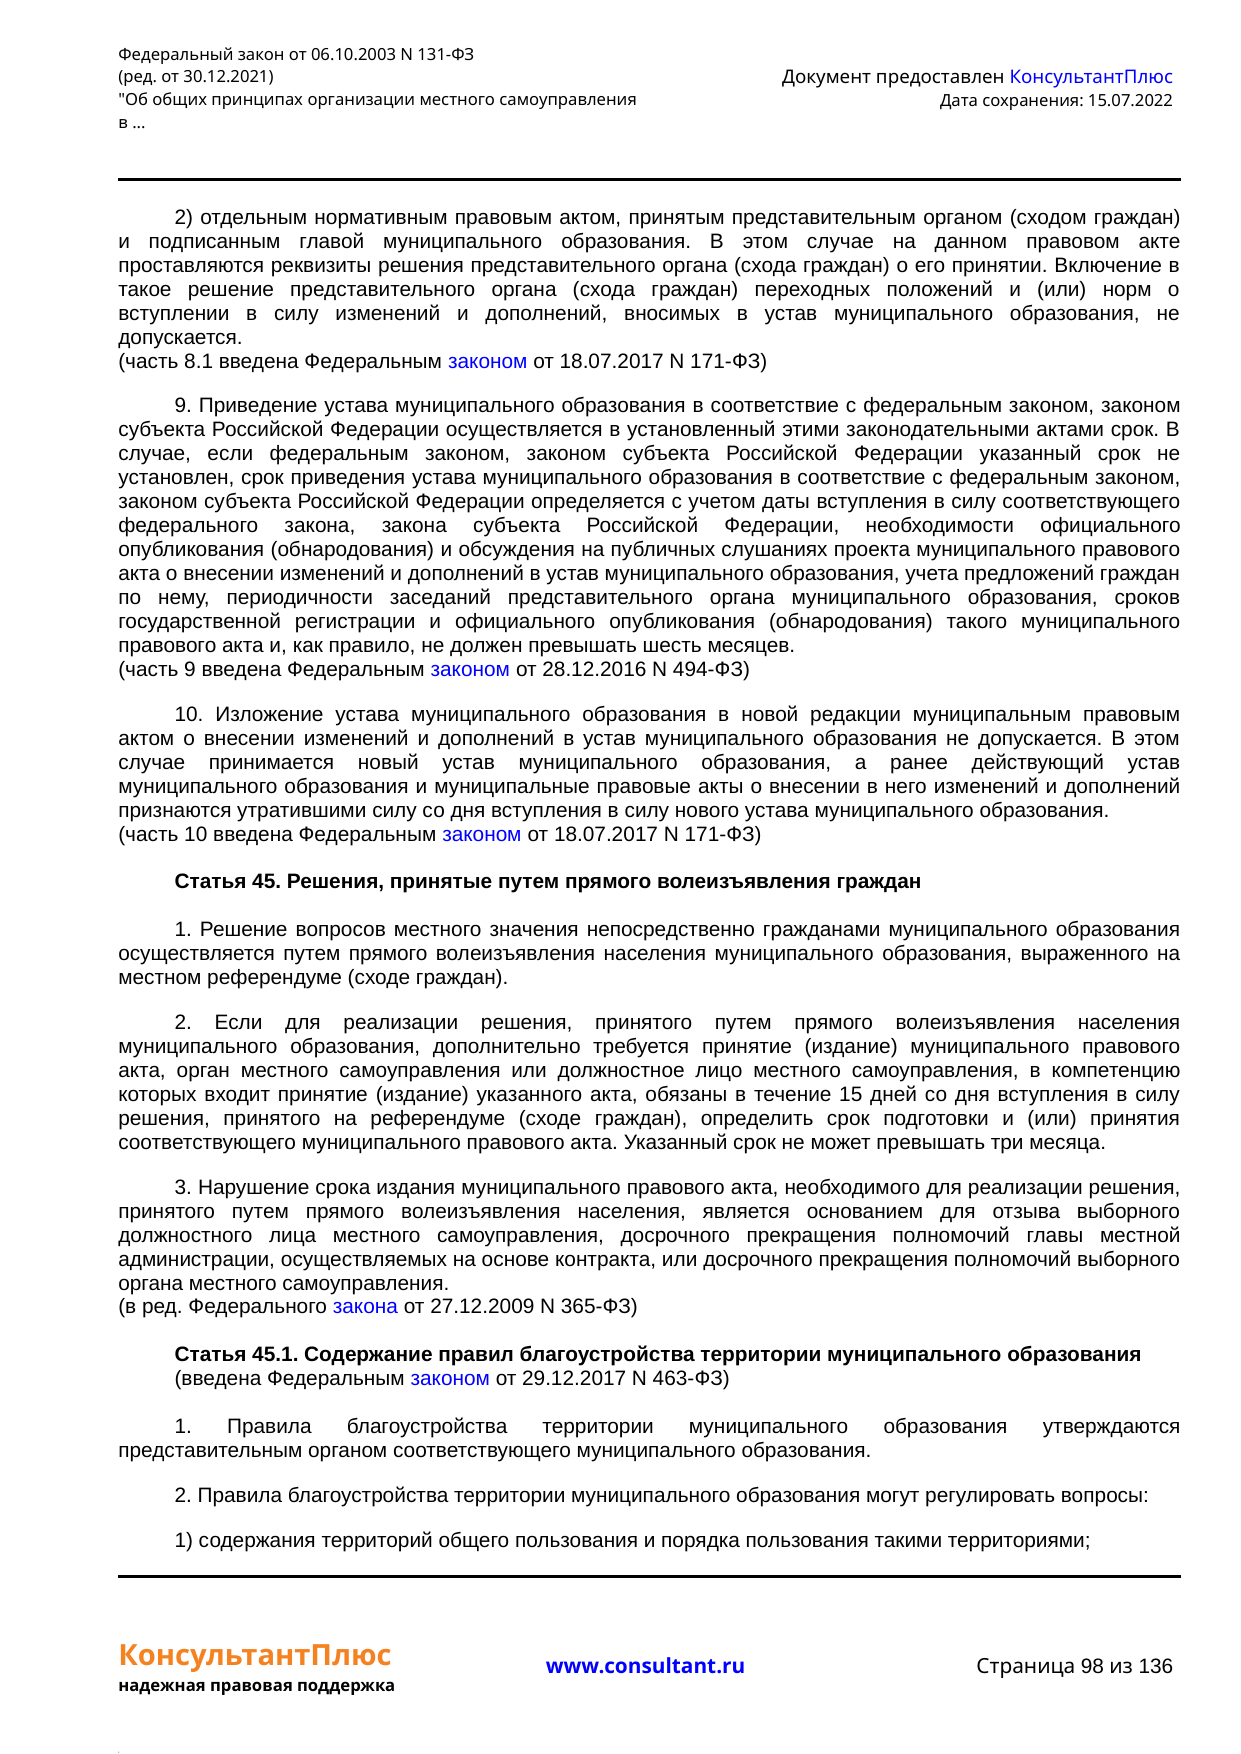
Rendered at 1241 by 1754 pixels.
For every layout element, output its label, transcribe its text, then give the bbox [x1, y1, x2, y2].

text (часть 10 введена Федеральным законом от 18.07.2017 N 171-ФЗ) [118, 821, 1181, 845]
text 2. Правила благоустройства территории муниципального образования могут регулировать вопросы: [118, 1483, 1181, 1507]
text 1. Правила благоустройства территории муниципального образования утверждаются представительным органом соответствующего муниципального образования. [118, 1414, 1181, 1462]
text 2) отдельным нормативным правовым актом, принятым представительным органом (сходом граждан) и подписанным главой муниципального образования. В этом случае на данном правовом акте проставляются реквизиты решения представительного органа (схода граждан) о его принятии. Включение в такое решение представительного органа (схода граждан) переходных положений и (или) норм о вступлении в силу изменений и дополнений, вносимых в устав муниципального образования, не допускается. [118, 205, 1181, 348]
text (введена Федеральным законом от 29.12.2017 N 463-ФЗ) [118, 1366, 1181, 1390]
text 1. Решение вопросов местного значения непосредственно гражданами муниципального образования осуществляется путем прямого волеизъявления населения муниципального образования, выраженного на местном референдуме (сходе граждан). [118, 917, 1181, 989]
text 3. Нарушение срока издания муниципального правового акта, необходимого для реализации решения, принятого путем прямого волеизъявления населения, является основанием для отзыва выборного должностного лица местного самоуправления, досрочного прекращения полномочий главы местной администрации, осуществляемых на основе контракта, или досрочного прекращения полномочий выборного органа местного самоуправления. [118, 1174, 1181, 1294]
title Статья 45.1. Содержание правил благоустройства территории муниципального образования [118, 1342, 1181, 1366]
text 2. Если для реализации решения, принятого путем прямого волеизъявления населения муниципального образования, дополнительно требуется принятие (издание) муниципального правового акта, орган местного самоуправления или должностное лицо местного самоуправления, в компетенцию которых входит принятие (издание) указанного акта, обязаны в течение 15 дней со дня вступления в силу решения, принятого на референдуме (сходе граждан), определить срок подготовки и (или) принятия соответствующего муниципального правового акта. Указанный срок не может превышать три месяца. [118, 1010, 1181, 1154]
text 1) содержания территорий общего пользования и порядка пользования такими территориями; [118, 1528, 1181, 1552]
title Статья 45. Решения, принятые путем прямого волеизъявления граждан [118, 869, 1181, 893]
text (часть 8.1 введена Федеральным законом от 18.07.2017 N 171-ФЗ) [118, 348, 1181, 372]
text (часть 9 введена Федеральным законом от 28.12.2016 N 494-ФЗ) [118, 657, 1181, 681]
text (в ред. Федерального закона от 27.12.2009 N 365-ФЗ) [118, 1294, 1181, 1318]
text 9. Приведение устава муниципального образования в соответствие с федеральным законом, законом субъекта Российской Федерации осуществляется в установленный этими законодательными актами срок. В случае, если федеральным законом, законом субъекта Российской Федерации указанный срок не установлен, срок приведения устава муниципального образования в соответствие с федеральным законом, законом субъекта Российской Федерации определяется с учетом даты вступления в силу соответствующего федерального закона, закона субъекта Российской Федерации, необходимости официального опубликования (обнародования) и обсуждения на публичных слушаниях проекта муниципального правового акта о внесении изменений и дополнений в устав муниципального образования, учета предложений граждан по нему, периодичности заседаний представительного органа муниципального образования, сроков государственной регистрации и официального опубликования (обнародования) такого муниципального правового акта и, как правило, не должен превышать шесть месяцев. [118, 393, 1181, 657]
text 10. Изложение устава муниципального образования в новой редакции муниципальным правовым актом о внесении изменений и дополнений в устав муниципального образования не допускается. В этом случае принимается новый устав муниципального образования, а ранее действующий устав муниципального образования и муниципальные правовые акты о внесении в него изменений и дополнений признаются утратившими силу со дня вступления в силу нового устава муниципального образования. [118, 702, 1181, 821]
